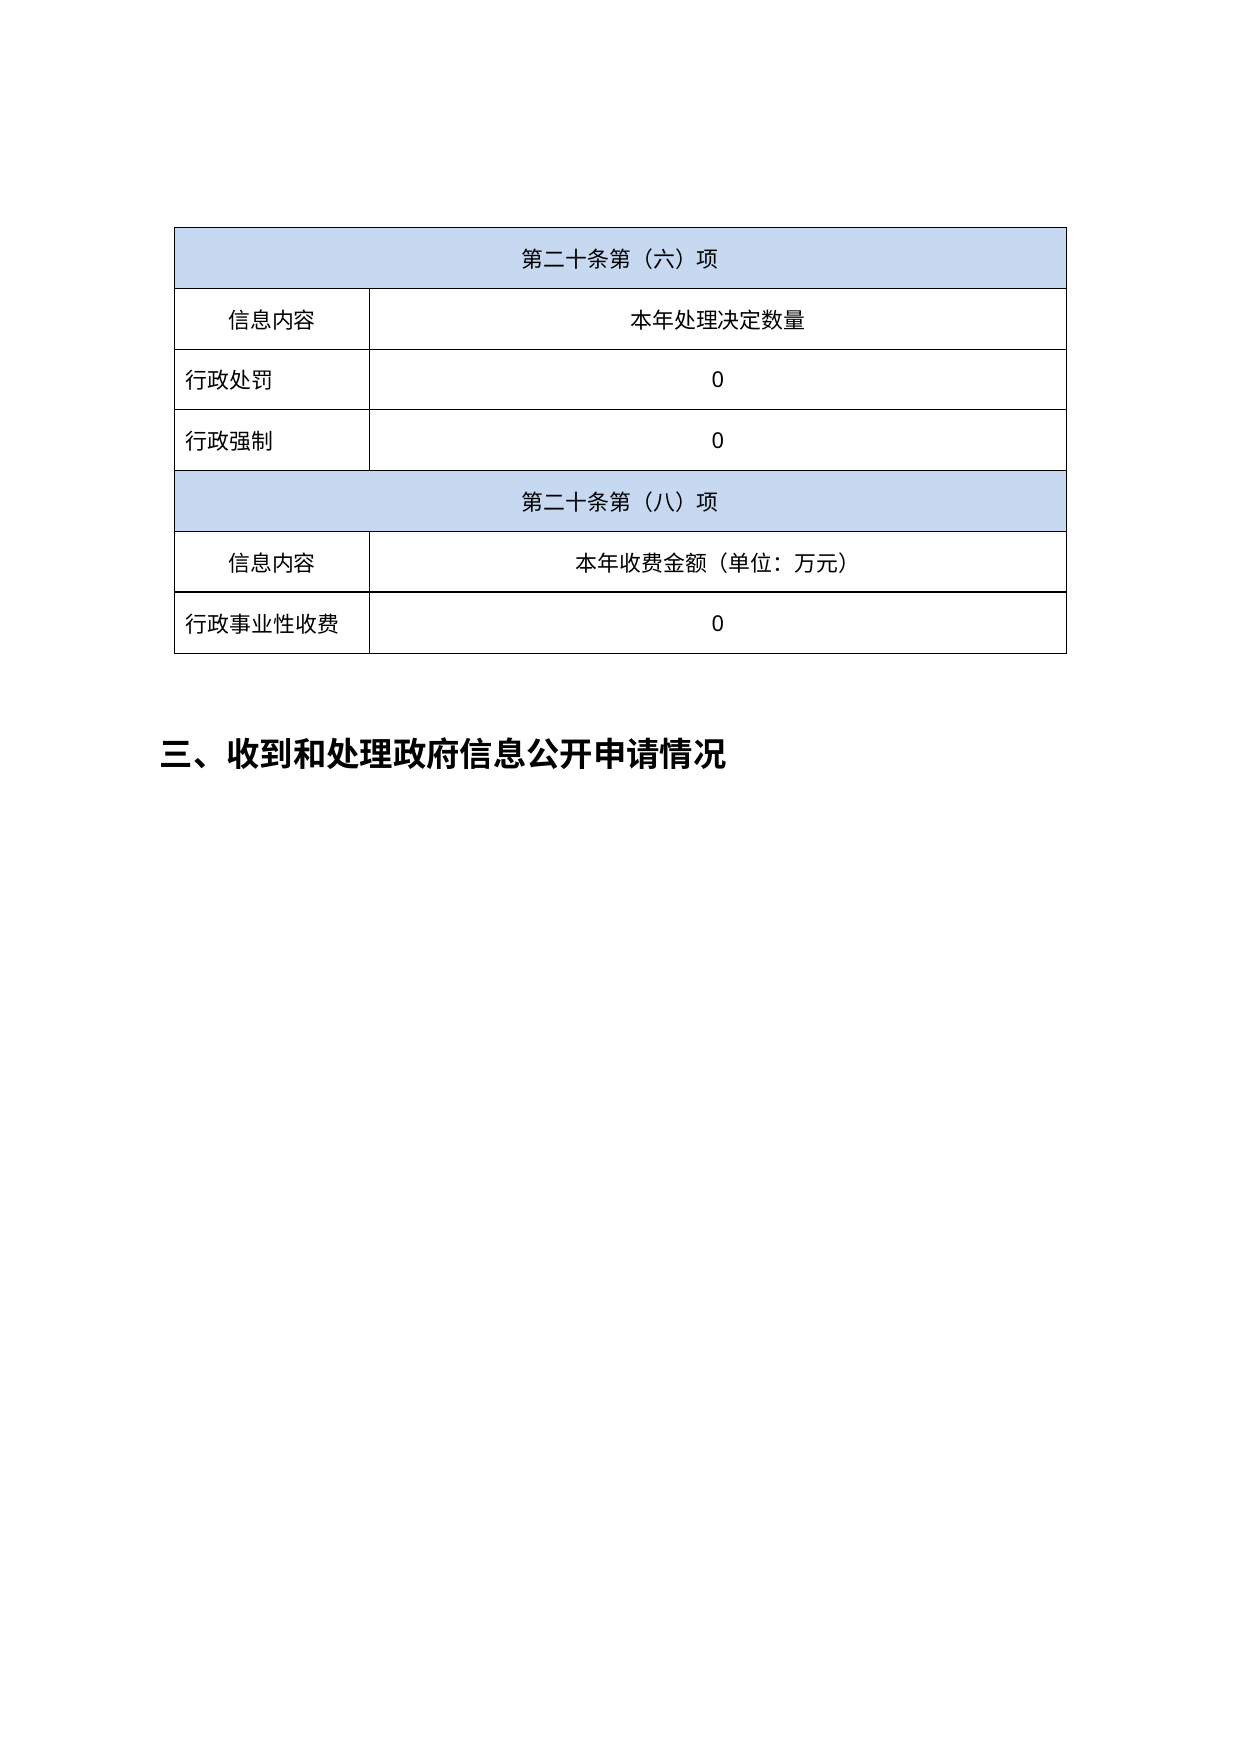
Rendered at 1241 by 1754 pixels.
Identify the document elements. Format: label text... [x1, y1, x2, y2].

table_cell 行政事业性收费 [175, 593, 369, 653]
table_cell 第二十条第（六）项 [175, 228, 1066, 288]
table_cell 本年收费金额（单位：万元） [370, 532, 1066, 591]
table_cell 0 [370, 410, 1066, 470]
table_cell 信息内容 [175, 289, 369, 348]
table_cell 0 [370, 350, 1066, 409]
table_cell 信息内容 [175, 532, 369, 591]
table_cell 行政强制 [175, 410, 369, 470]
table_cell 本年处理决定数量 [370, 289, 1066, 348]
table_cell 0 [370, 593, 1066, 653]
table_cell 行政处罚 [175, 350, 369, 409]
text 三、收到和处理政府信息公开申请情况 [159, 719, 1081, 784]
table_cell 第二十条第（八）项 [175, 471, 1066, 531]
